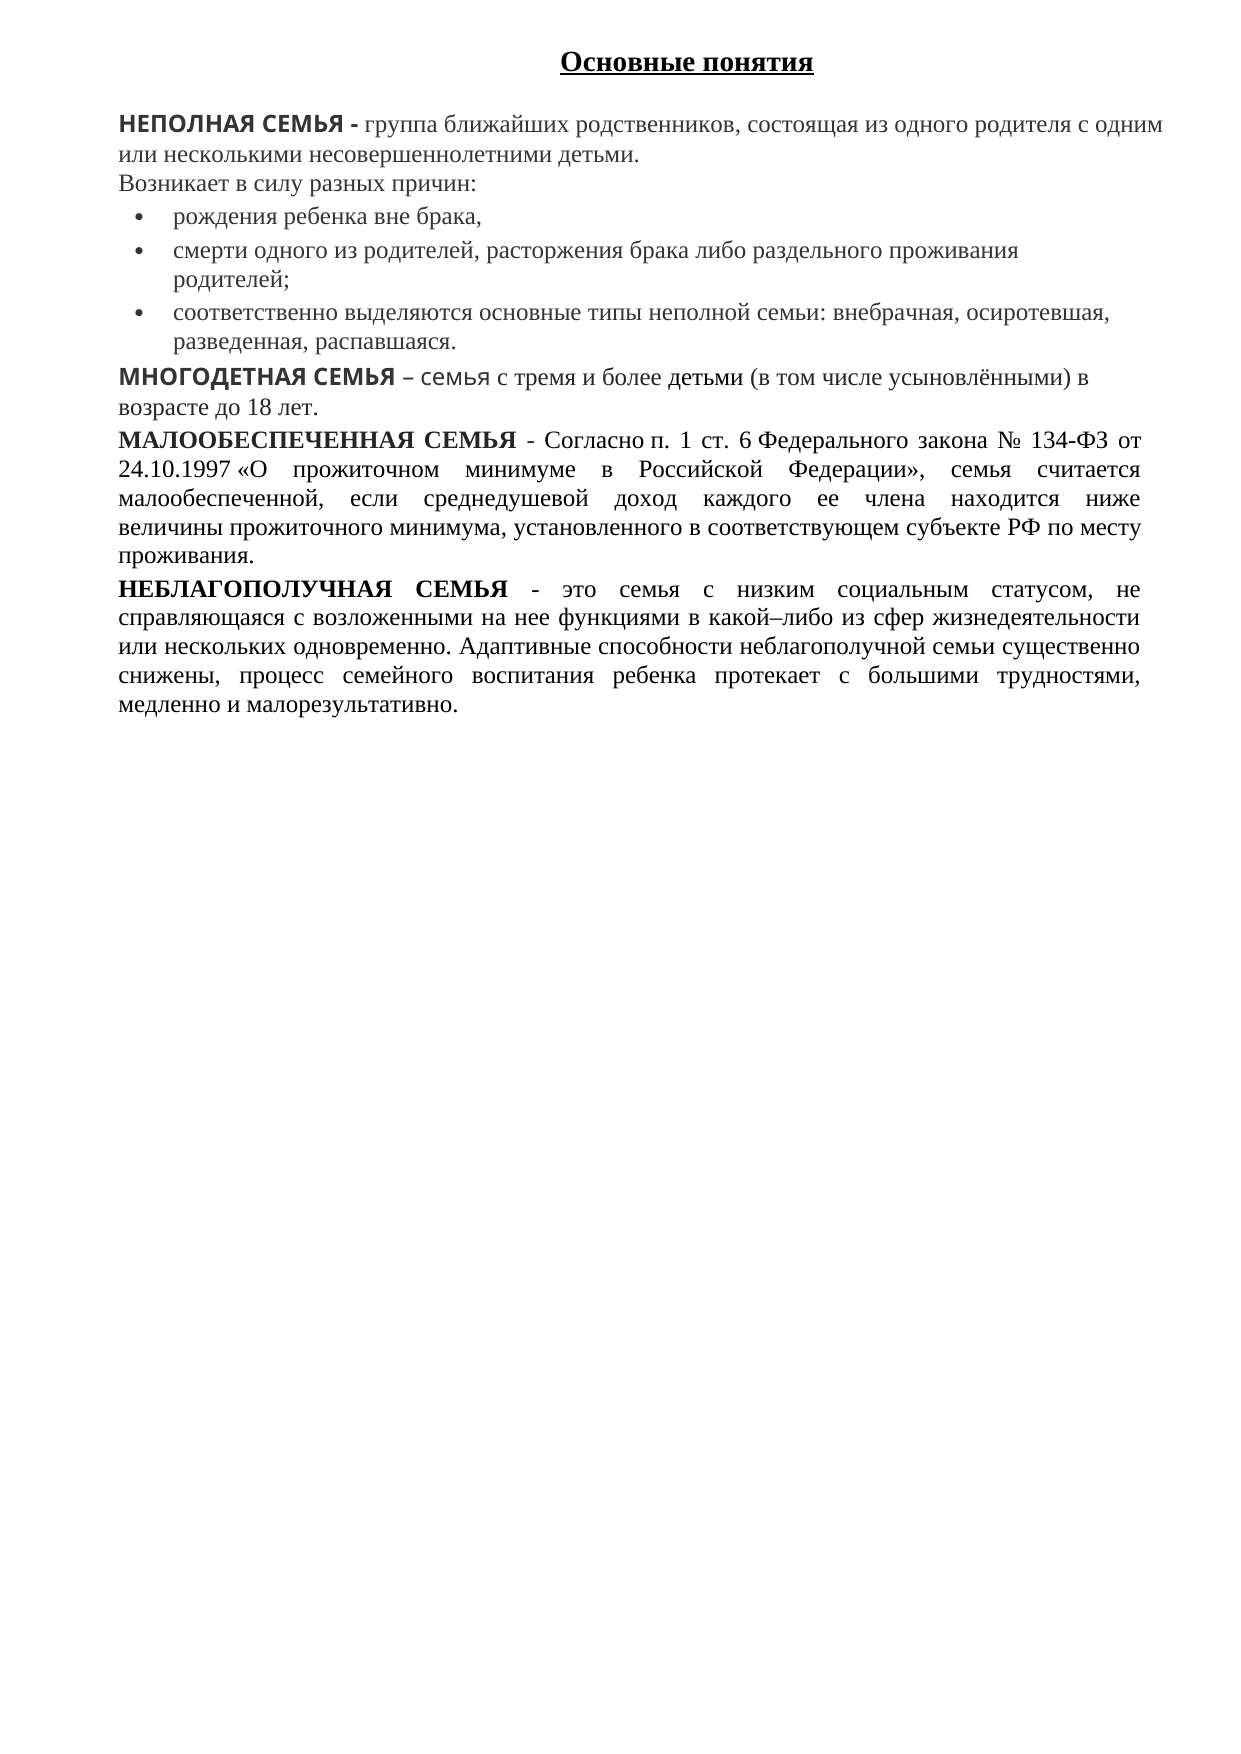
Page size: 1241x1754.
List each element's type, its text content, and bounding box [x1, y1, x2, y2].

text МНОГОДЕТНАЯ СЕМЬЯ – семья с тремя и более детьми (в том числе усыновлёнными) в возрасте до 18 лет. [118, 359, 1141, 421]
text НЕПОЛНАЯ СЕМЬЯ - группа ближайших родственников, состоящая из одного родителя с одним или несколькими несовершеннолетними детьми. Возникает в силу разных причин: [118, 107, 1196, 197]
text НЕБЛАГОПОЛУЧНАЯ СЕМЬЯ - это семья с низким социальным статусом, не справляющаяся с возложенными на нее функциями в какой–либо из сфер жизнедеятельности или нескольких одновременно. Адаптивные способности неблагополучной семьи существенно снижены, процесс семейного воспитания ребенка протекает с большими трудностями, медленно и малорезультативно. [118, 574, 1141, 717]
text Основные понятия [118, 44, 1196, 78]
list смерти одного из родителей, расторжения брака либо раздельного проживания родителей; [135, 235, 1141, 292]
list соответственно выделяются основные типы неполной семьи: внебрачная, осиротевшая, разведенная, распавшаяся. [135, 297, 1141, 354]
list рождения ребенка вне брака, [135, 201, 1141, 230]
text МАЛООБЕСПЕЧЕННАЯ СЕМЬЯ - Согласно п. 1 ст. 6 Федерального закона № 134-ФЗ от 24.10.1997 «О прожиточном минимуме в Российской Федерации», семья считается малообеспеченной, если среднедушевой доход каждого ее члена находится ниже величины прожиточного минимума, установленного в соответствующем субъекте РФ по месту проживания. [118, 425, 1141, 569]
